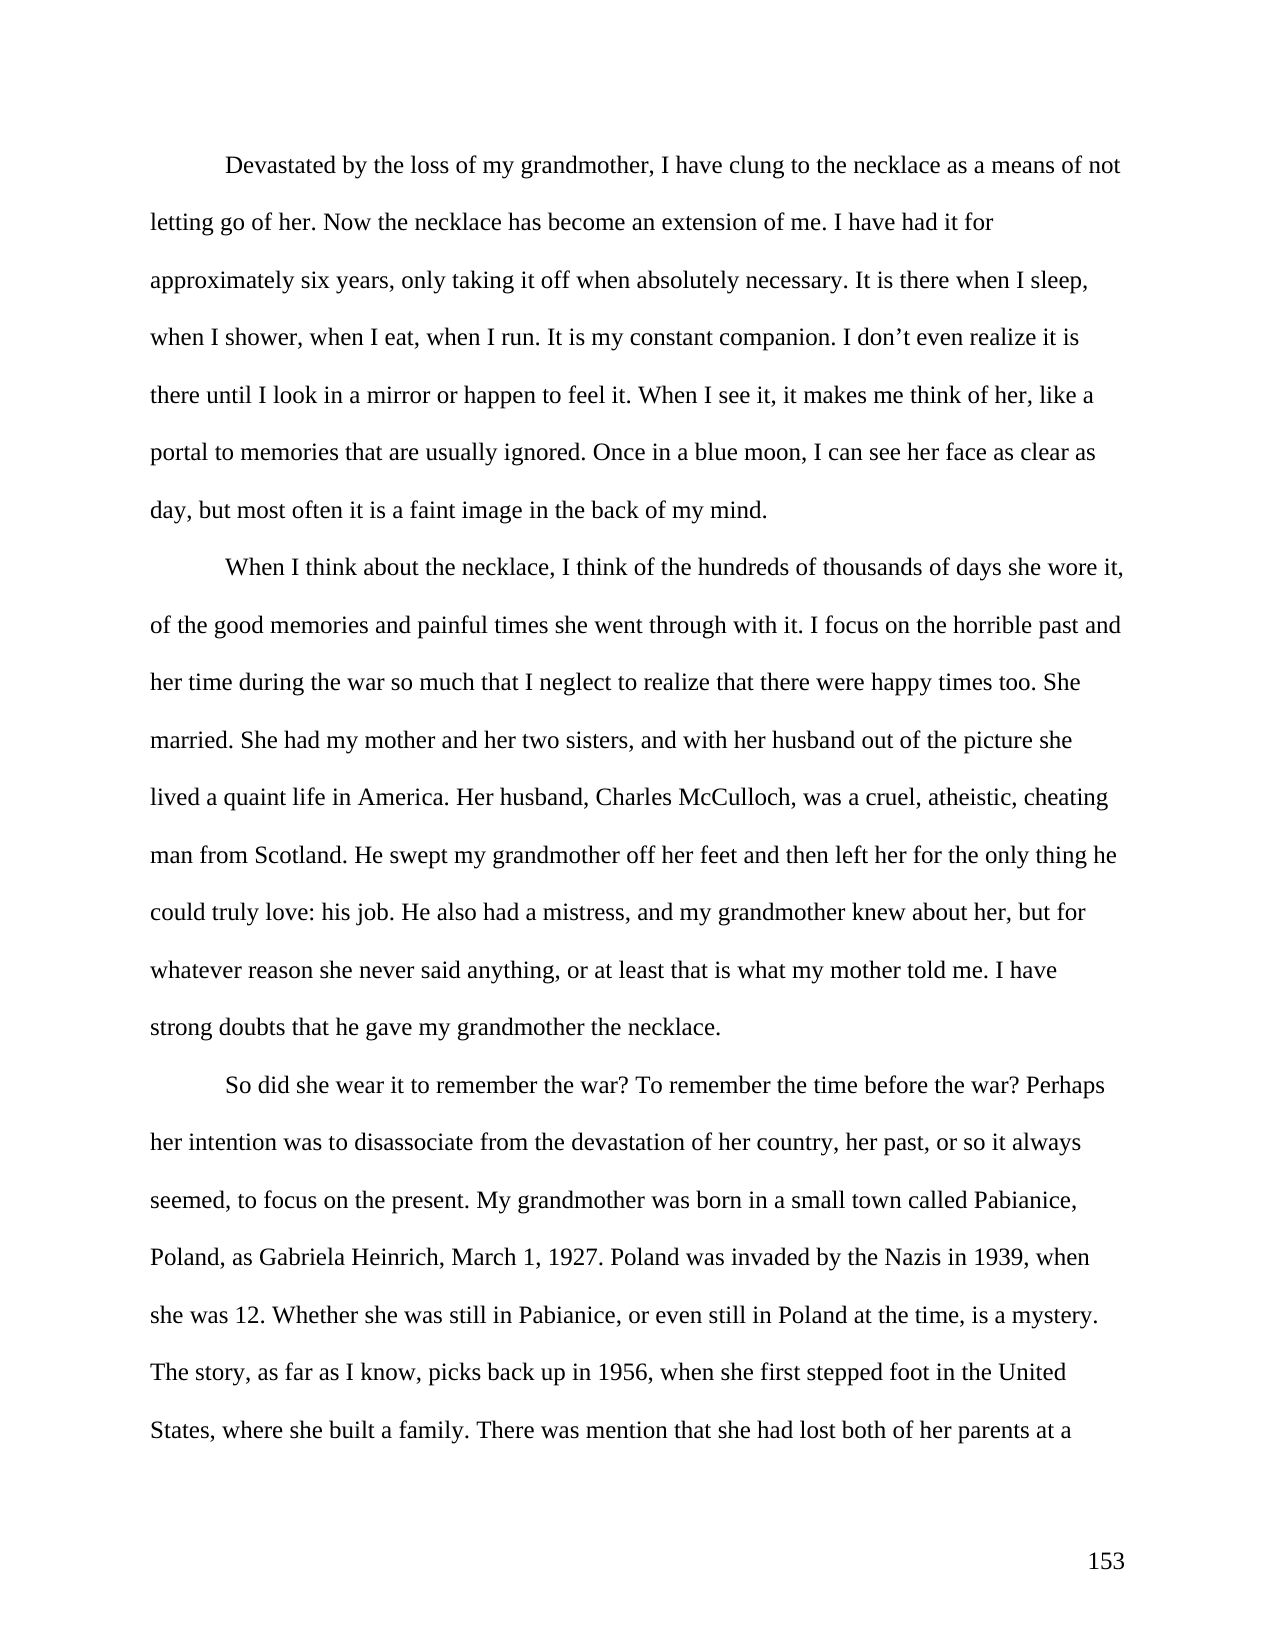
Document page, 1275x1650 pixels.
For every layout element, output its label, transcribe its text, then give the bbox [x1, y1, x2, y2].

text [150, 1070, 1125, 1444]
text Devastated by the loss of my grandmother, I have clung to the necklace as a means of not letting go of her. Now the necklace has become an extension of me. I have had it for approximately six years, only taking it off when absolutely necessary. It is there when I sleep, when I shower, when I eat, when I run. It is my constant companion. I don’t even realize it is there until I look in a mirror or happen to feel it. When I see it, it makes me think of her, like a portal to memories that are usually ignored. Once in a blue moon, I can see her face as clear as day, but most often it is a faint image in the back of my mind. [150, 150, 1125, 524]
text When I think about the necklace, I think of the hundreds of thousands of days she wore it, of the good memories and painful times she went through with it. I focus on the horrible past and her time during the war so much that I neglect to realize that there were happy times too. She married. She had my mother and her two sisters, and with her husband out of the picture she lived a quaint life in America. Her husband, Charles McCulloch, was a cruel, atheistic, cheating man from Scotland. He swept my grandmother off her feet and then left her for the only thing he could truly love: his job. He also had a mistress, and my grandmother knew about her, but for whatever reason she never said anything, or at least that is what my mother told me. I have strong doubts that he gave my grandmother the necklace. [150, 552, 1125, 1041]
